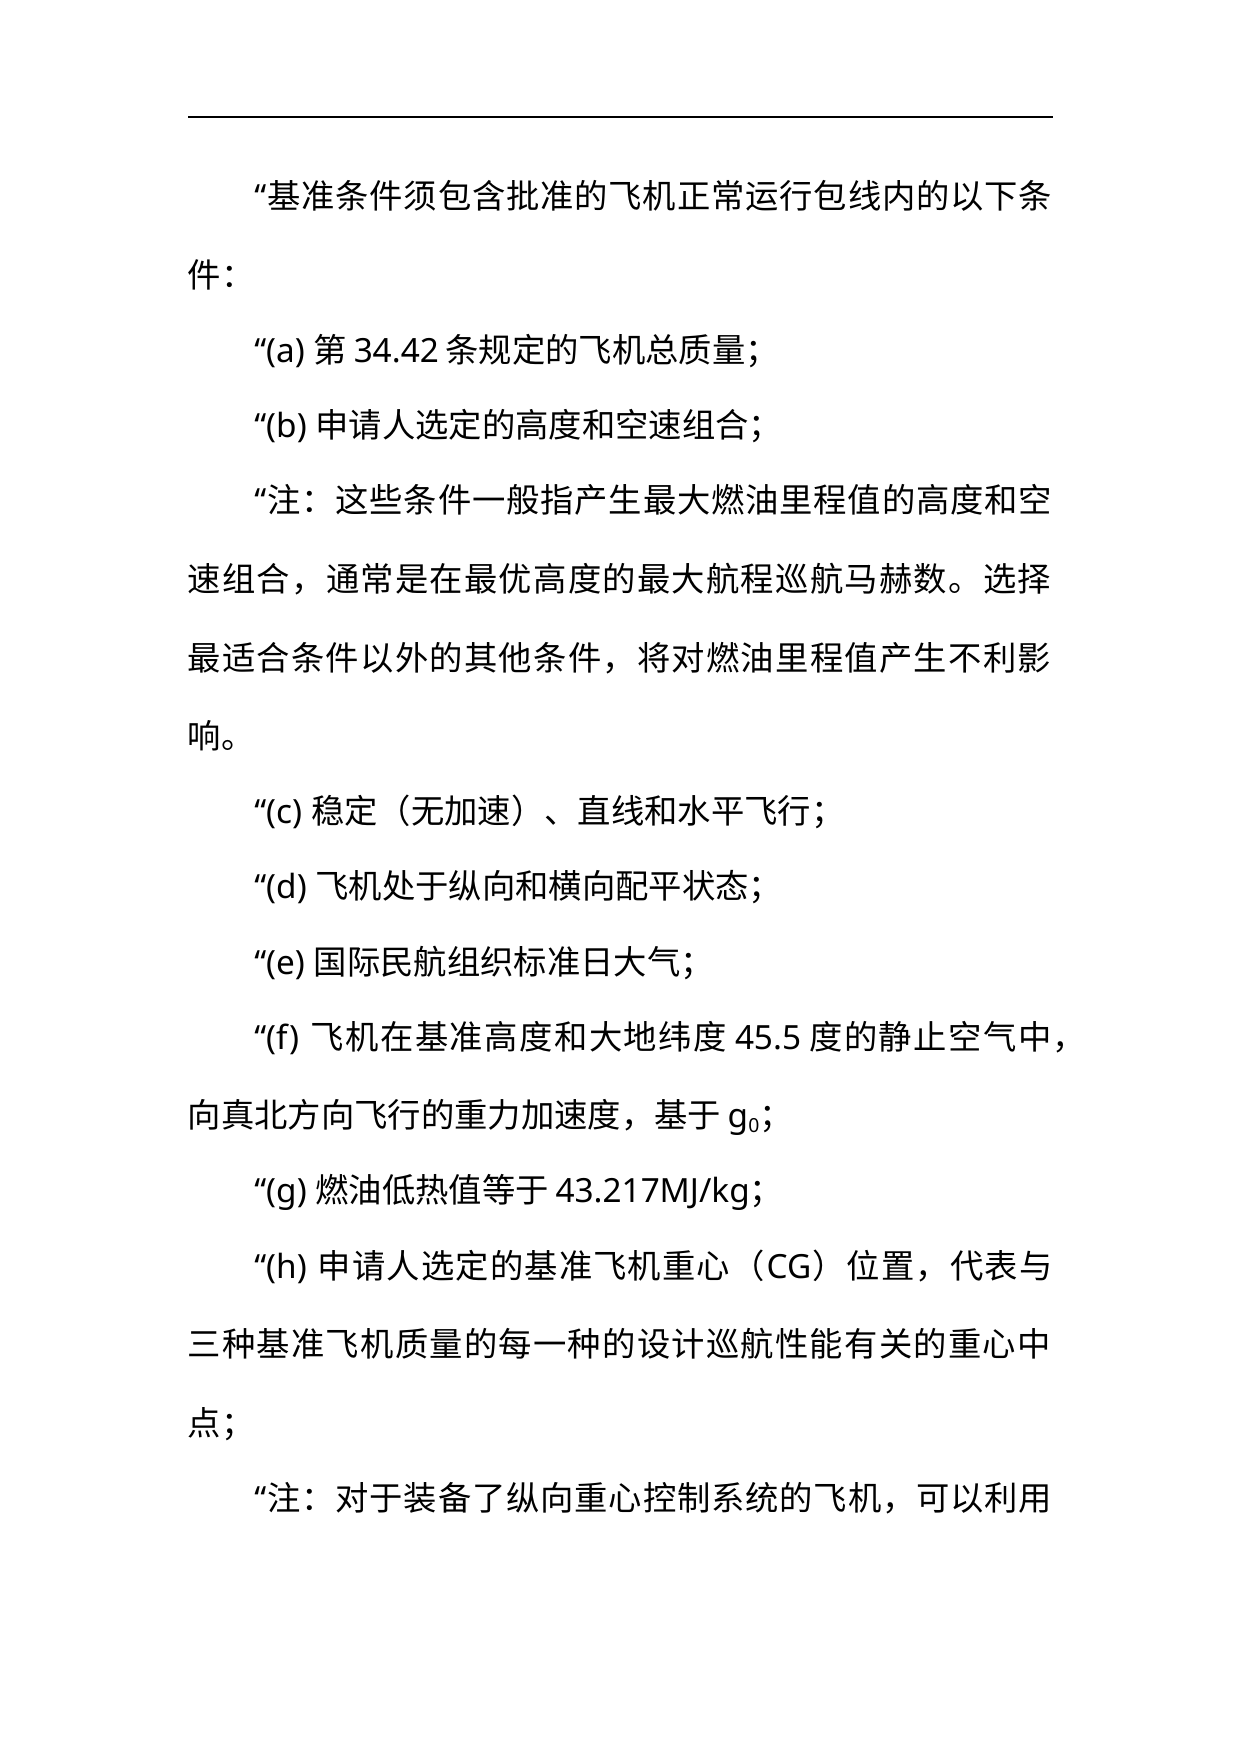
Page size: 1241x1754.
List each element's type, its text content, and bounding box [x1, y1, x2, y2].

text “(g) 燃油低热值等于43.217MJ/kg； [187, 1156, 1053, 1221]
text “注：这些条件一般指产生最大燃油里程值的高度和空速组合，通常是在最优高度的最大航程巡航马赫数。选择最适合条件以外的其他条件，将对燃油里程值产生不利影响。 [187, 466, 1053, 767]
text “(h) 申请人选定的基准飞机重心（CG）位置，代表与三种基准飞机质量的每一种的设计巡航性能有关的重心中点； [187, 1231, 1053, 1453]
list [187, 1463, 1053, 1528]
text “基准条件须包含批准的飞机正常运行包线内的以下条件： [187, 162, 1053, 306]
text “(c) 稳定（无加速）、直线和水平飞行； [187, 777, 1053, 842]
text “(b) 申请人选定的高度和空速组合； [187, 391, 1053, 456]
text “(a) 第34.42条规定的飞机总质量； [187, 316, 1053, 381]
text “(d) 飞机处于纵向和横向配平状态； [187, 852, 1053, 917]
text “(f) 飞机在基准高度和大地纬度45.5度的静止空气中，向真北方向飞行的重力加速度，基于g0； [187, 1002, 1053, 1146]
text “(e) 国际民航组织标准日大气； [187, 927, 1053, 992]
